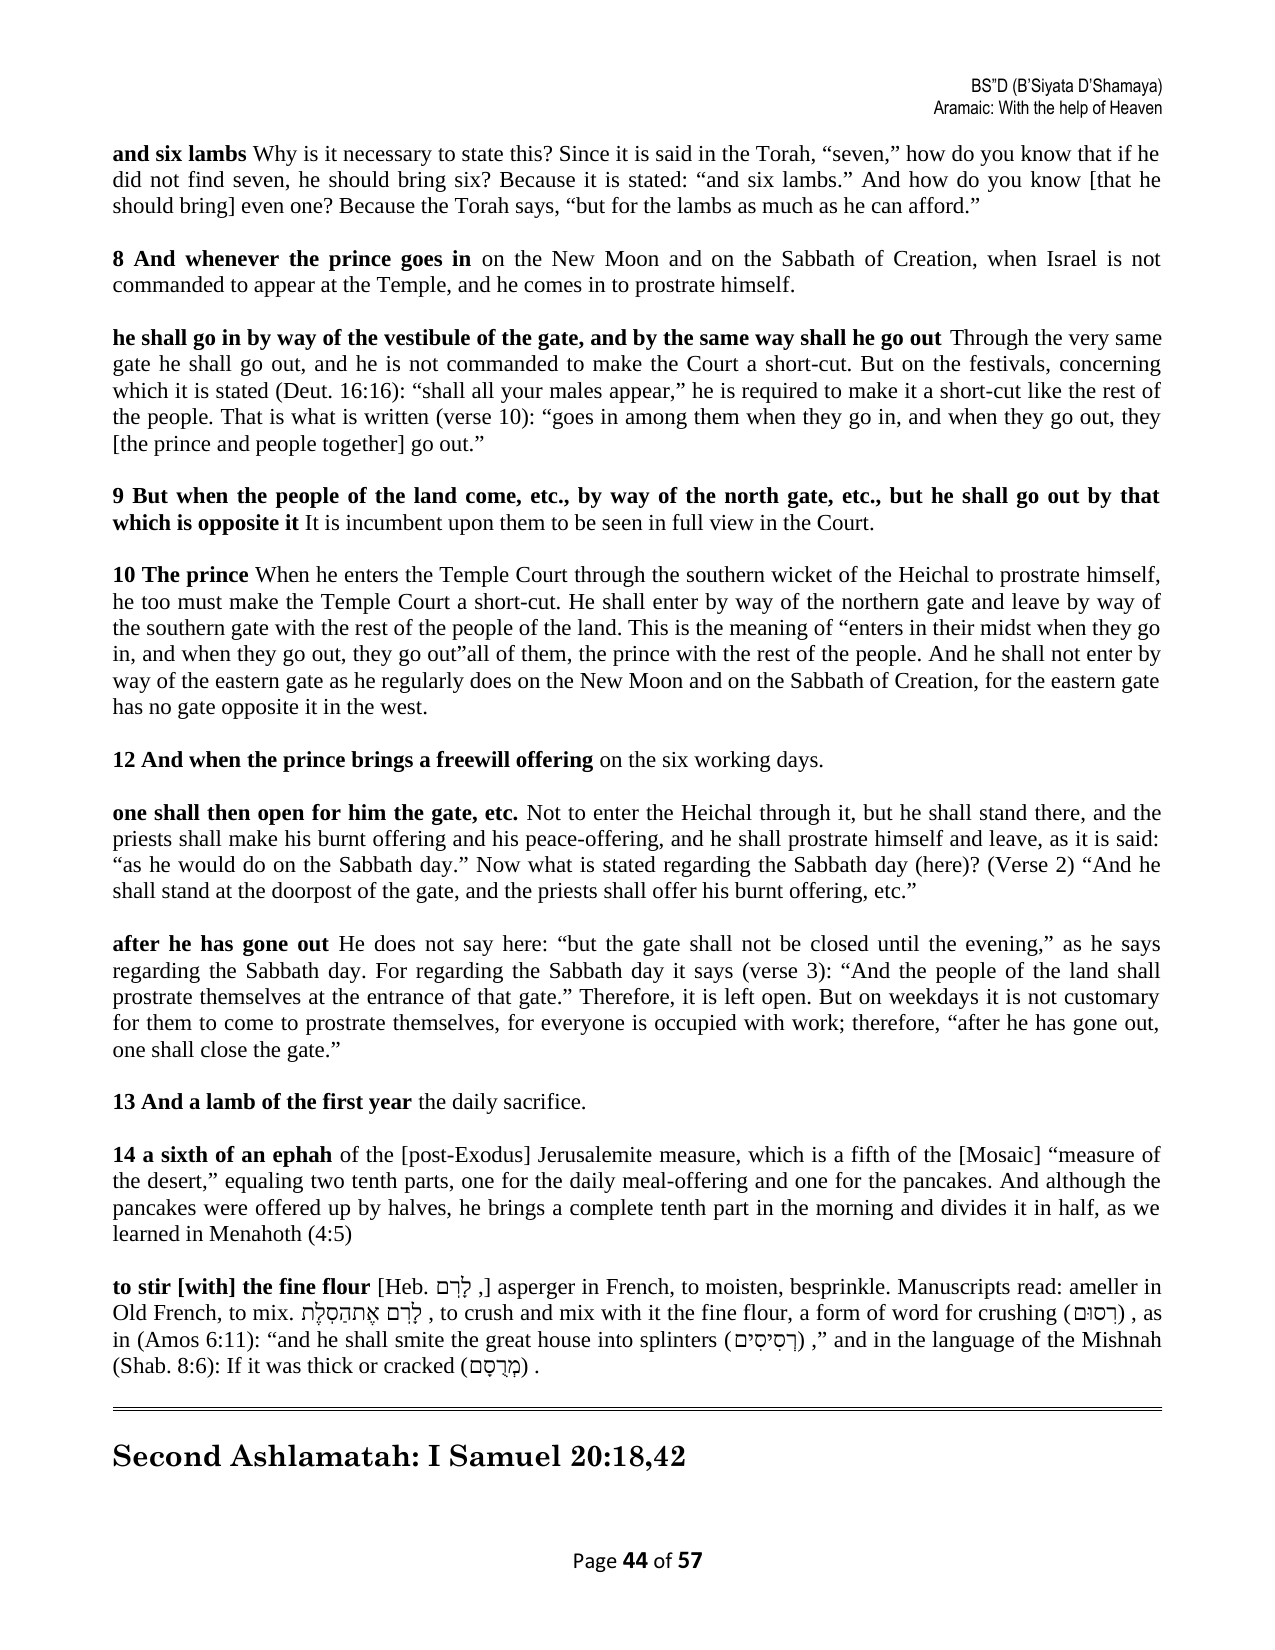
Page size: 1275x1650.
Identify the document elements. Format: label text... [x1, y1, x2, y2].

text 13 And a lamb of the first year the daily sacrifice. [112, 1088, 1162, 1115]
text to stir [with] the fine flour [Heb. לָרֽם ,] asperger in French, to moisten, besprinkle. Manuscripts read: ameller in Old French, to mix. לָרֽם אֶתהַסֽלֶת , to crush and mix with it the fine flour, a form of word for crushing (רִסוּם) , as in (Amos 6:11): “and he shall smite the great house into splinters (רְסִיסִים) ,” and in the language of the Mishnah (Shab. 8:6): If it was thick or cracked (מְרֻסָם) . [112, 1273, 1162, 1378]
text 12 And when the prince brings a freewill offering on the six working days. [112, 746, 1162, 772]
text one shall then open for him the gate, etc. Not to enter the Heichal through it, but he shall stand there, and the priests shall make his burnt offering and his peace-offering, and he shall prostrate himself and leave, as it is said: “as he would do on the Sabbath day.” Now what is stated regarding the Sabbath day (here)? (Verse 2) “And he shall stand at the doorpost of the gate, and the priests shall offer his burnt offering, etc.” [112, 798, 1162, 904]
text Second Ashlamatah: I Samuel 20:18,42‎ [112, 1438, 1162, 1473]
text 10 The prince When he enters the Temple Court through the southern wicket of the Heichal to prostrate himself, he too must make the Temple Court a short-cut. He shall enter by way of the northern gate and leave by way of the southern gate with the rest of the people of the land. This is the meaning of “enters in their midst when they go in, and when they go out, they go out”all of them, the prince with the rest of the people. And he shall not enter by way of the eastern gate as he regularly does on the New Moon and on the Sabbath of Creation, for the eastern gate has no gate opposite it in the west. [112, 561, 1162, 719]
text he shall go in by way of the vestibule of the gate, and by the same way shall he go out Through the very same gate he shall go out, and he is not commanded to make the Court a short-cut. But on the festivals, concerning which it is stated (Deut. 16:16): “shall all your males appear,” he is required to make it a short-cut like the rest of the people. That is what is written (verse 10): “goes in among them when they go in, and when they go out, they [the prince and people together] go out.” [112, 324, 1162, 456]
text 14 a sixth of an ephah of the [post-Exodus] Jerusalemite measure, which is a fifth of the [Mosaic] “measure of the desert,” equaling two tenth parts, one for the daily meal-offering and one for the pancakes. And although the pancakes were offered up by halves, he brings a complete tenth part in the morning and divides it in half, as we learned in Menahoth (4:5) [112, 1141, 1162, 1247]
text 8 And whenever the prince goes in on the New Moon and on the Sabbath of Creation, when Israel is not commanded to appear at the Temple, and he comes in to prostrate himself. [112, 245, 1162, 298]
text and six lambs Why is it necessary to state this? Since it is said in the Torah, “seven,” how do you know that if he did not find seven, he should bring six? Because it is stated: “and six lambs.” And how do you know [that he should bring] even one? Because the Torah says, “but for the lambs as much as he can afford.” [112, 140, 1162, 219]
text after he has gone out He does not say here: “but the gate shall not be closed until the evening,” as he says regarding the Sabbath day. For regarding the Sabbath day it says (verse 3): “And the people of the land shall prostrate themselves at the entrance of that gate.” Therefore, it is left open. But on weekdays it is not customary for them to come to prostrate themselves, for everyone is occupied with work; therefore, “after he has gone out, one shall close the gate.” [112, 930, 1162, 1062]
text 9 But when the people of the land come, etc., by way of the north gate, etc., but he shall go out by that which is opposite it It is incumbent upon them to be seen in full view in the Court. [112, 482, 1162, 535]
